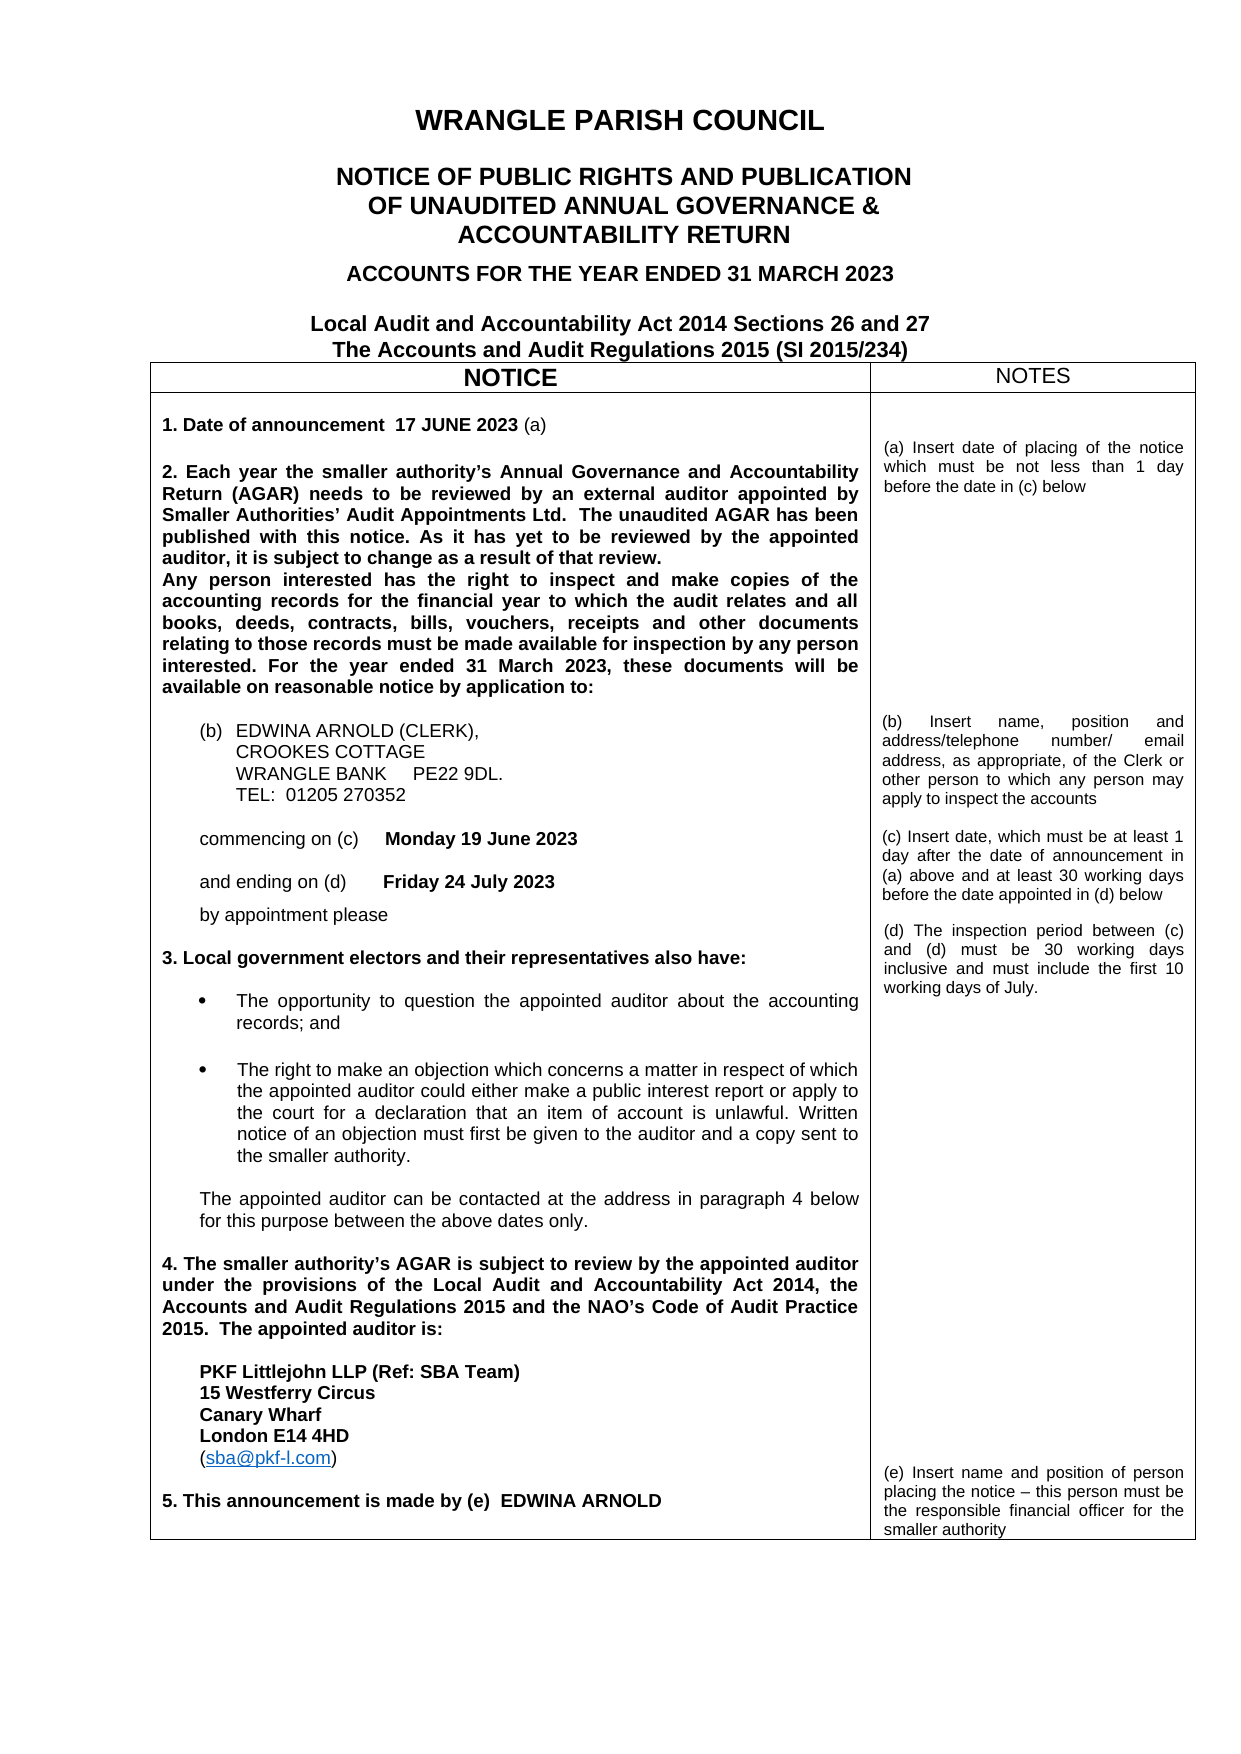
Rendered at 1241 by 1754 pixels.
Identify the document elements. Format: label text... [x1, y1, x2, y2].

text NOTICE OF PUBLIC RIGHTS AND PUBLICATION OF UNAUDITED ANNUAL GOVERNANCE & ACCOUNTABILITY RETURN [327, 162, 921, 248]
table_header NOTICE [151, 363, 870, 392]
text Local Audit and Accountability Act 2014 Sections 26 and 27 [150, 311, 1090, 337]
text The Accounts and Audit Regulations 2015 (SI 2015/234) [150, 337, 1090, 362]
text ACCOUNTS FOR THE YEAR ENDED 31 MARCH 2023 [150, 261, 1090, 286]
table_cell (a) Insert date of placing of the notice which must be not less than 1 day before the date in (c) below (b) Insert name, position and address/telephone number/ email address, as appropriate, of the Clerk or other person to which any person may apply to inspect the accounts (c) Insert date, which must be at least 1 day after the date of announcement in (a) above and at least 30 working days before the date appointed in (d) below (d) The inspection period between (c) and (d) must be 30 working days inclusive and must include the first 10 working days of July. (e) Insert name and position of person placing the notice – this person must be the responsible financial officer for the smaller authority [871, 393, 1195, 1539]
table_header NOTES [871, 363, 1195, 392]
table_cell 1. Date of announcement 17 JUNE 2023 (a) 2. Each year the smaller authority’s Annual Governance and Accountability Return (AGAR) needs to be reviewed by an external auditor appointed by Smaller Authorities’ Audit Appointments Ltd. The unaudited AGAR has been published with this notice. As it has yet to be reviewed by the appointed auditor, it is subject to change as a result of that review. Any person interested has the right to inspect and make copies of the accounting records for the financial year to which the audit relates and all books, deeds, contracts, bills, vouchers, receipts and other documents relating to those records must be made available for inspection by any person interested. For the year ended 31 March 2023, these documents will be available on reasonable notice by application to: (b) EDWINA ARNOLD (CLERK), CROOKES COTTAGE WRANGLE BANK PE22 9DL. TEL: 01205 270352 commencing on (c) Monday 19 June 2023 and ending on (d) Friday 24 July 2023 by appointment please 3. Local government electors and their representatives also have: The opportunity to question the appointed auditor about the accounting records; and The right to make an objection which concerns a matter in respect of which the appointed auditor could either make a public interest report or apply to the court for a declaration that an item of account is unlawful. Written notice of an objection must first be given to the auditor and a copy sent to the smaller authority. The appointed auditor can be contacted at the address in paragraph 4 below for this purpose between the above dates only. 4. The smaller authority’s AGAR is subject to review by the appointed auditor under the provisions of the Local Audit and Accountability Act 2014, the Accounts and Audit Regulations 2015 and the NAO’s Code of Audit Practice 2015. The appointed auditor is: PKF Littlejohn LLP (Ref: SBA Team) 15 Westferry Circus Canary Wharf London E14 4HD (sba@pkf-l.com) 5. This announcement is made by (e) EDWINA ARNOLD [151, 393, 870, 1539]
text WRANGLE PARISH COUNCIL [150, 103, 1090, 137]
